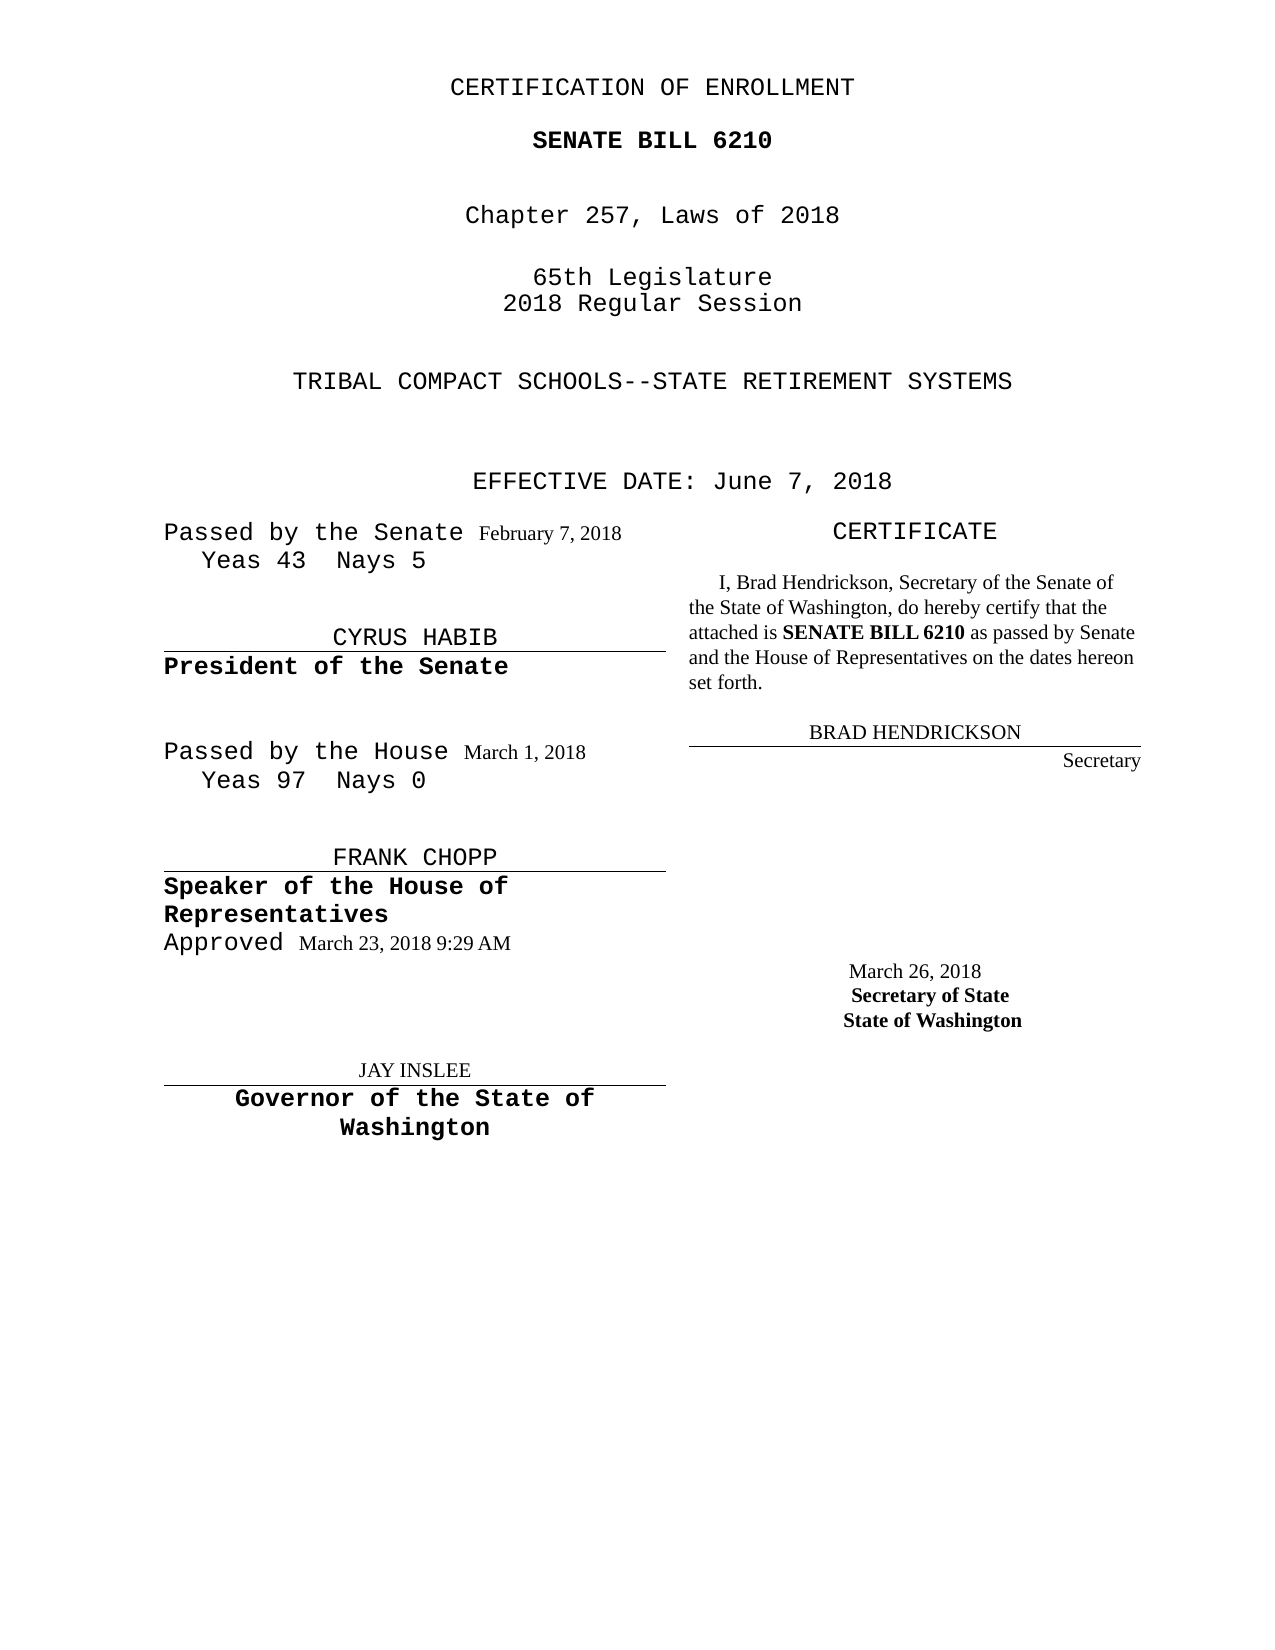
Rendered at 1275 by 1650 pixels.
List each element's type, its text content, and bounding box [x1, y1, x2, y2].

text TRIBAL COMPACT SCHOOLS--STATE RETIREMENT SYSTEMS [135, 369, 1170, 394]
text SENATE BILL 6210 [135, 128, 1170, 153]
table_cell JAY INSLEE Governor of the State of Washington [153, 983, 677, 1143]
text Chapter 257, Laws of 2018 [135, 203, 1170, 228]
table_cell Approved March 23, 2018 9:29 AM [153, 930, 677, 983]
table_header CERTIFICATE I, Brad Hendrickson, Secretary of the Senate of the State of Washington, do hereby certify that the attached is SENATE BILL 6210 as passed by Senate and the House of Representatives on the dates hereon set forth. BRAD HENDRICKSON Secretary [678, 519, 1152, 930]
table_header Passed by the Senate February 7, 2018 Yeas 43 Nays 5 CYRUS HABIB President of the Senate Passed by the House March 1, 2018 Yeas 97 Nays 0 FRANK CHOPP Speaker of the House of Representatives [153, 519, 677, 930]
text 65th Legislature [135, 266, 1170, 291]
table_cell March 26, 2018 [678, 930, 1152, 983]
text CERTIFICATION OF ENROLLMENT [135, 75, 1170, 103]
text EFFECTIVE DATE: June 7, 2018 [135, 469, 1170, 494]
text 2018 Regular Session [135, 291, 1170, 319]
table_cell Secretary of State State of Washington [678, 983, 1152, 1143]
